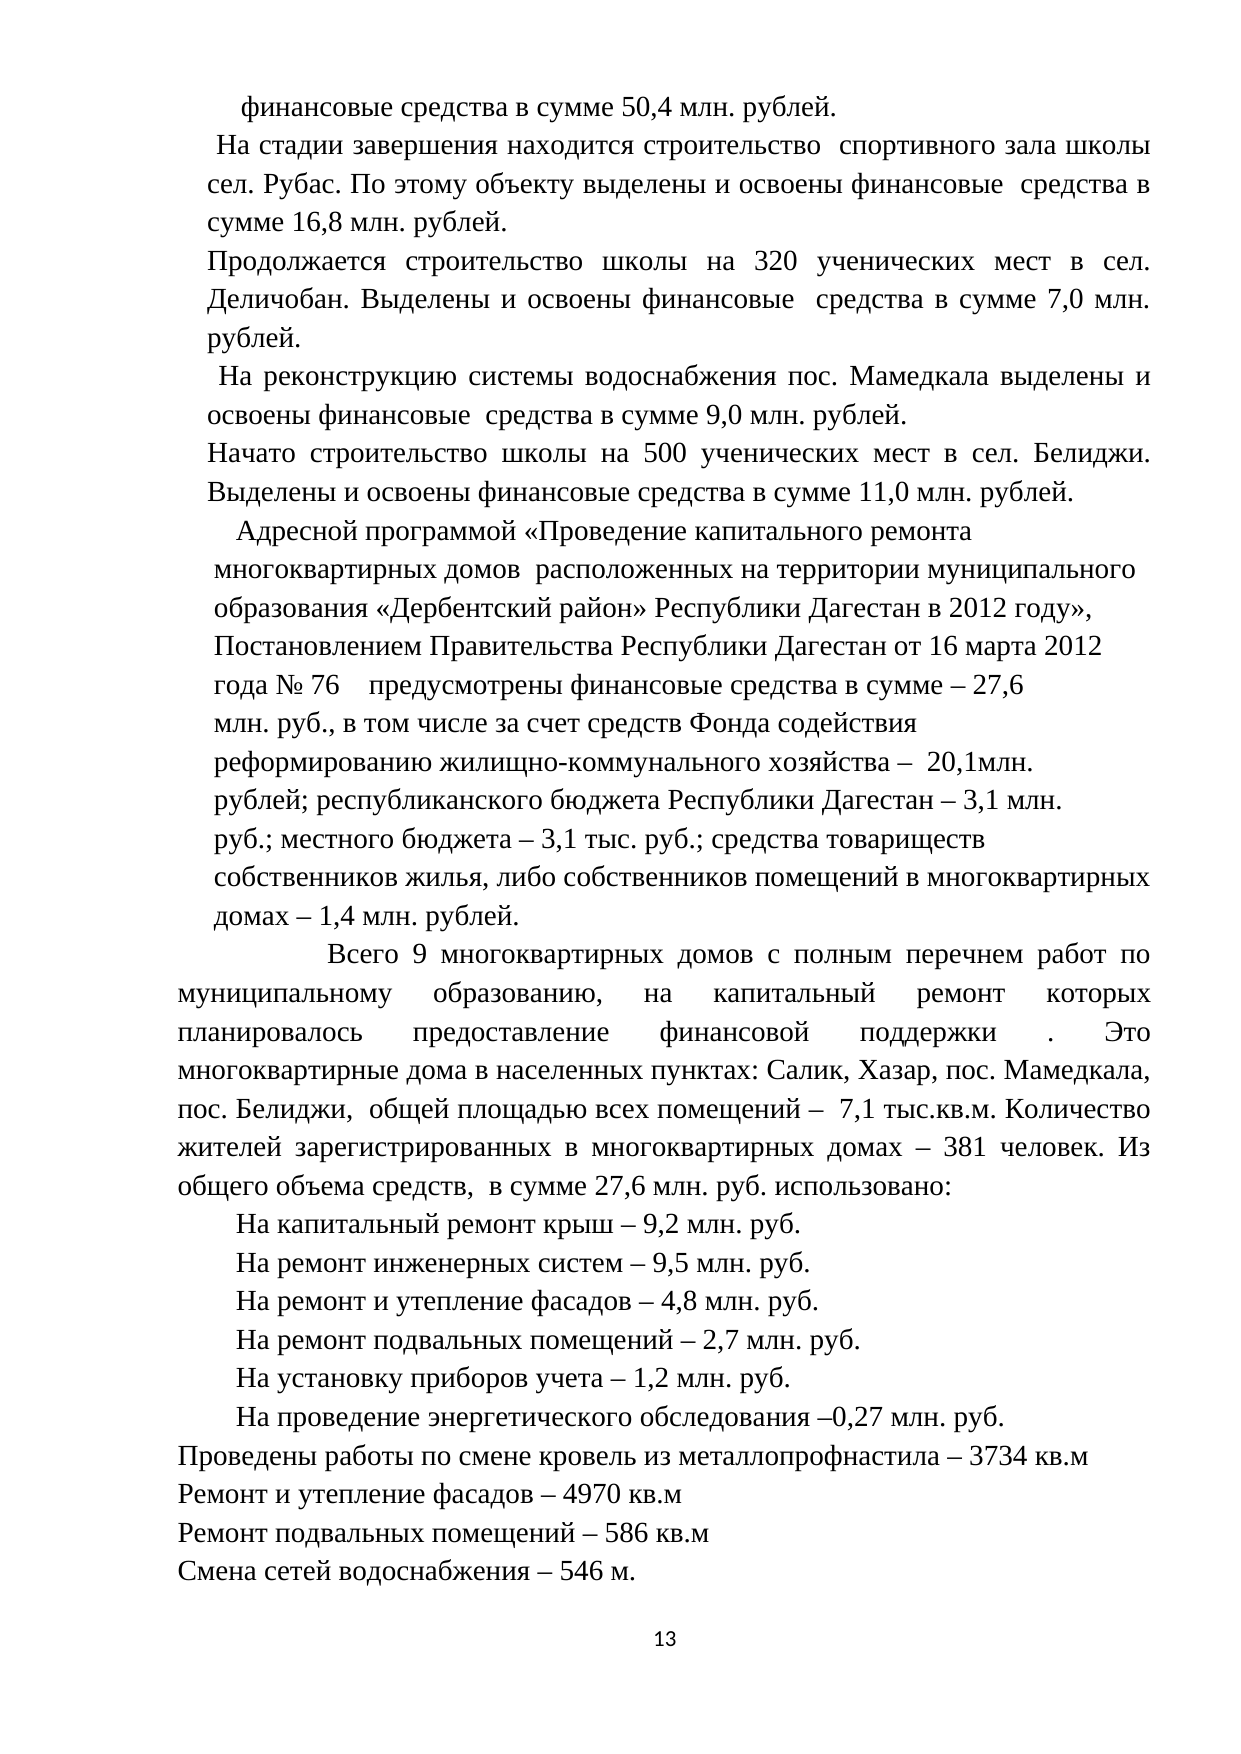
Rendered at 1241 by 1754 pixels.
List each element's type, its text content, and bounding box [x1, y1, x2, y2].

text На ремонт и утепление фасадов – 4,8 млн. руб. [177, 1283, 1152, 1317]
text Адресной программой «Проведение капитального ремонта [177, 513, 1152, 546]
text Проведены работы по смене кровель из металлопрофнастила – 3734 кв.м [177, 1438, 1152, 1471]
text Смена сетей водоснабжения – 546 м. [177, 1553, 1152, 1587]
text Продолжается строительство школы на 320 ученических мест в сел. Деличобан. Выделены и освоены финансовые средства в сумме 7,0 млн. рублей. [207, 243, 1152, 353]
text На стадии завершения находится строительство спортивного зала школы сел. Рубас. По этому объекту выделены и освоены финансовые средства в сумме 16,8 млн. рублей. [207, 127, 1152, 238]
text На установку приборов учета – 1,2 млн. руб. [177, 1361, 1152, 1394]
text На реконструкцию системы водоснабжения пос. Мамедкала выделены и освоены финансовые средства в сумме 9,0 млн. рублей. [207, 358, 1152, 431]
text рублей; республиканского бюджета Республики Дагестан – 3,1 млн. [177, 782, 1152, 816]
text Начато строительство школы на 500 ученических мест в сел. Белиджи. Выделены и освоены финансовые средства в сумме 11,0 млн. рублей. [207, 436, 1152, 508]
text На проведение энергетического обследования –0,27 млн. руб. [177, 1399, 1152, 1433]
text домах – 1,4 млн. рублей. [177, 898, 1152, 932]
text Всего 9 многоквартирных домов с полным перечнем работ по муниципальному образованию, на капитальный ремонт которых планировалось предоставление финансовой поддержки . Это многоквартирные дома в населенных пунктах: Салик, Хазар, пос. Мамедкала, пос. Белиджи, общей площадью всех помещений – 7,1 тыс.кв.м. Количество жителей зарегистрированных в многоквартирных домах – 381 человек. Из общего объема средств, в сумме 27,6 млн. руб. использовано: [177, 937, 1152, 1201]
text Ремонт подвальных помещений – 586 кв.м [177, 1515, 1152, 1548]
text многоквартирных домов расположенных на территории муниципального [177, 551, 1152, 585]
text собственников жилья, либо собственников помещений в многоквартирных [177, 859, 1152, 893]
text На ремонт подвальных помещений – 2,7 млн. руб. [177, 1322, 1152, 1356]
text Постановлением Правительства Республики Дагестан от 16 марта 2012 [177, 628, 1152, 662]
text На капитальный ремонт крыш – 9,2 млн. руб. [177, 1206, 1152, 1240]
text финансовые средства в сумме 50,4 млн. рублей. [204, 89, 1152, 122]
text образования «Дербентский район» Республики Дагестан в 2012 году», [177, 590, 1152, 623]
text млн. руб., в том числе за счет средств Фонда содействия [177, 705, 1152, 739]
text На ремонт инженерных систем – 9,5 млн. руб. [177, 1245, 1152, 1278]
text года № 76 предусмотрены финансовые средства в сумме – 27,6 [177, 667, 1152, 700]
text Ремонт и утепление фасадов – 4970 кв.м [177, 1476, 1152, 1510]
text руб.; местного бюджета – 3,1 тыс. руб.; средства товариществ [177, 821, 1152, 854]
text реформированию жилищно-коммунального хозяйства – 20,1млн. [177, 744, 1152, 777]
